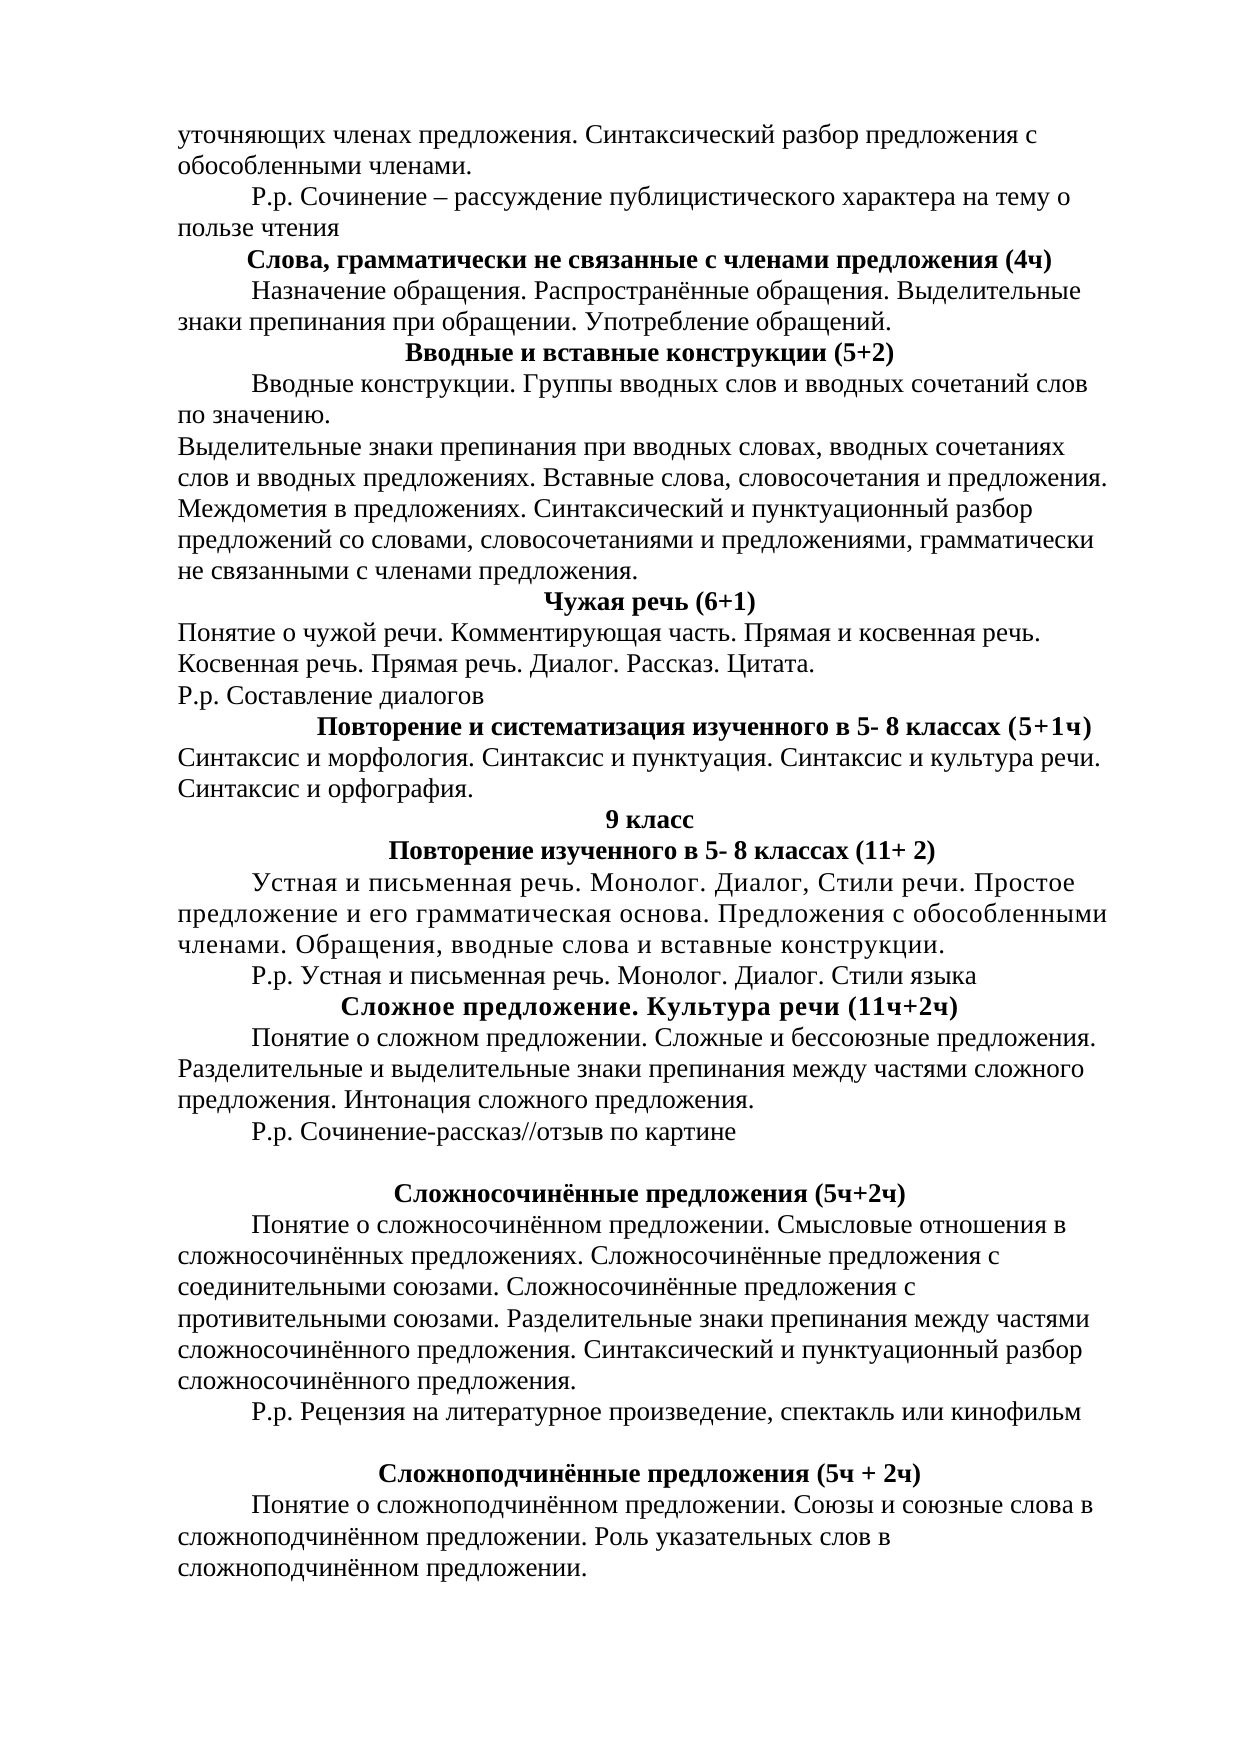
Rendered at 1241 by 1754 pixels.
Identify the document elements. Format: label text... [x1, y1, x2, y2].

text Повторение изученного в 5- 8 классах (11+ 2) [286, 834, 1038, 866]
text Р.р. Устная и письменная речь. Монолог. Диалог. Стили языка [177, 959, 1122, 990]
text Чужая речь (6+1) [177, 585, 1122, 616]
text Понятие о сложном предложении. Сложные и бессоюзные предложения. Разделительные и выделительные знаки препинания между частями сложного предложения. Интонация сложного предложения. [177, 1021, 1122, 1115]
text Устная и письменная речь. Монолог. Диалог, Стили речи. Простое предложение и его грамматическая основа. Предложения с обособленными членами. Обращения, вводные слова и вставные конструкции. [177, 866, 1122, 959]
text Р.р. Рецензия на литературное произведение, спектакль или кинофильм [177, 1395, 1122, 1426]
text Слова, грамматически не связанные с членами предложения (4ч) [177, 243, 1122, 274]
text 9 класс [177, 803, 1122, 834]
text Понятие о сложноподчинённом предложении. Союзы и союзные слова в сложноподчинённом предложении. Роль указательных слов в сложноподчинённом предложении. [177, 1488, 1122, 1582]
text Сложное предложение. Культура речи (11ч+2ч) [177, 990, 1122, 1021]
text Повторение и систематизация изученного в 5- 8 классах (5+1ч) [286, 710, 1122, 741]
text Р.р. Сочинение-рассказ//отзыв по картине [177, 1115, 1122, 1146]
text Р.р. Сочинение – рассуждение публицистического характера на тему о пользе чтения [177, 180, 1122, 243]
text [177, 118, 1122, 180]
text Сложносочинённые предложения (5ч+2ч) [177, 1177, 1122, 1208]
text Выделительные знаки препинания при вводных словах, вводных сочетаниях слов и вводных предложениях. Вставные слова, словосочетания и предложения. Междометия в предложениях. Синтаксический и пунктуационный разбор предложений со словами, словосочетаниями и предложениями, грамматически не связанными с членами предложения. [177, 429, 1122, 585]
text Вводные и вставные конструкции (5+2) [177, 336, 1122, 367]
text Р.р. Составление диалогов [177, 679, 1122, 710]
text Понятие о сложносочинённом предложении. Смысловые отношения в сложносочинённых предложениях. Сложносочинённые предложения с соединительными союзами. Сложносочинённые предложения с противительными союзами. Разделительные знаки препинания между частями сложносочинённого предложения. Синтаксический и пунктуационный разбор сложносочинённого предложения. [177, 1208, 1122, 1395]
text Понятие о чужой речи. Комментирующая часть. Прямая и косвенная речь. Косвенная речь. Прямая речь. Диалог. Рассказ. Цитата. [177, 616, 1122, 679]
text Синтаксис и морфология. Синтаксис и пунктуация. Синтаксис и культура речи. Синтаксис и орфография. [177, 741, 1122, 803]
text Вводные конструкции. Группы вводных слов и вводных сочетаний слов по значению. [177, 367, 1122, 429]
text Сложноподчинённые предложения (5ч + 2ч) [177, 1457, 1122, 1488]
text Назначение обращения. Распространённые обращения. Выделительные знаки препинания при обращении. Употребление обращений. [177, 274, 1122, 336]
